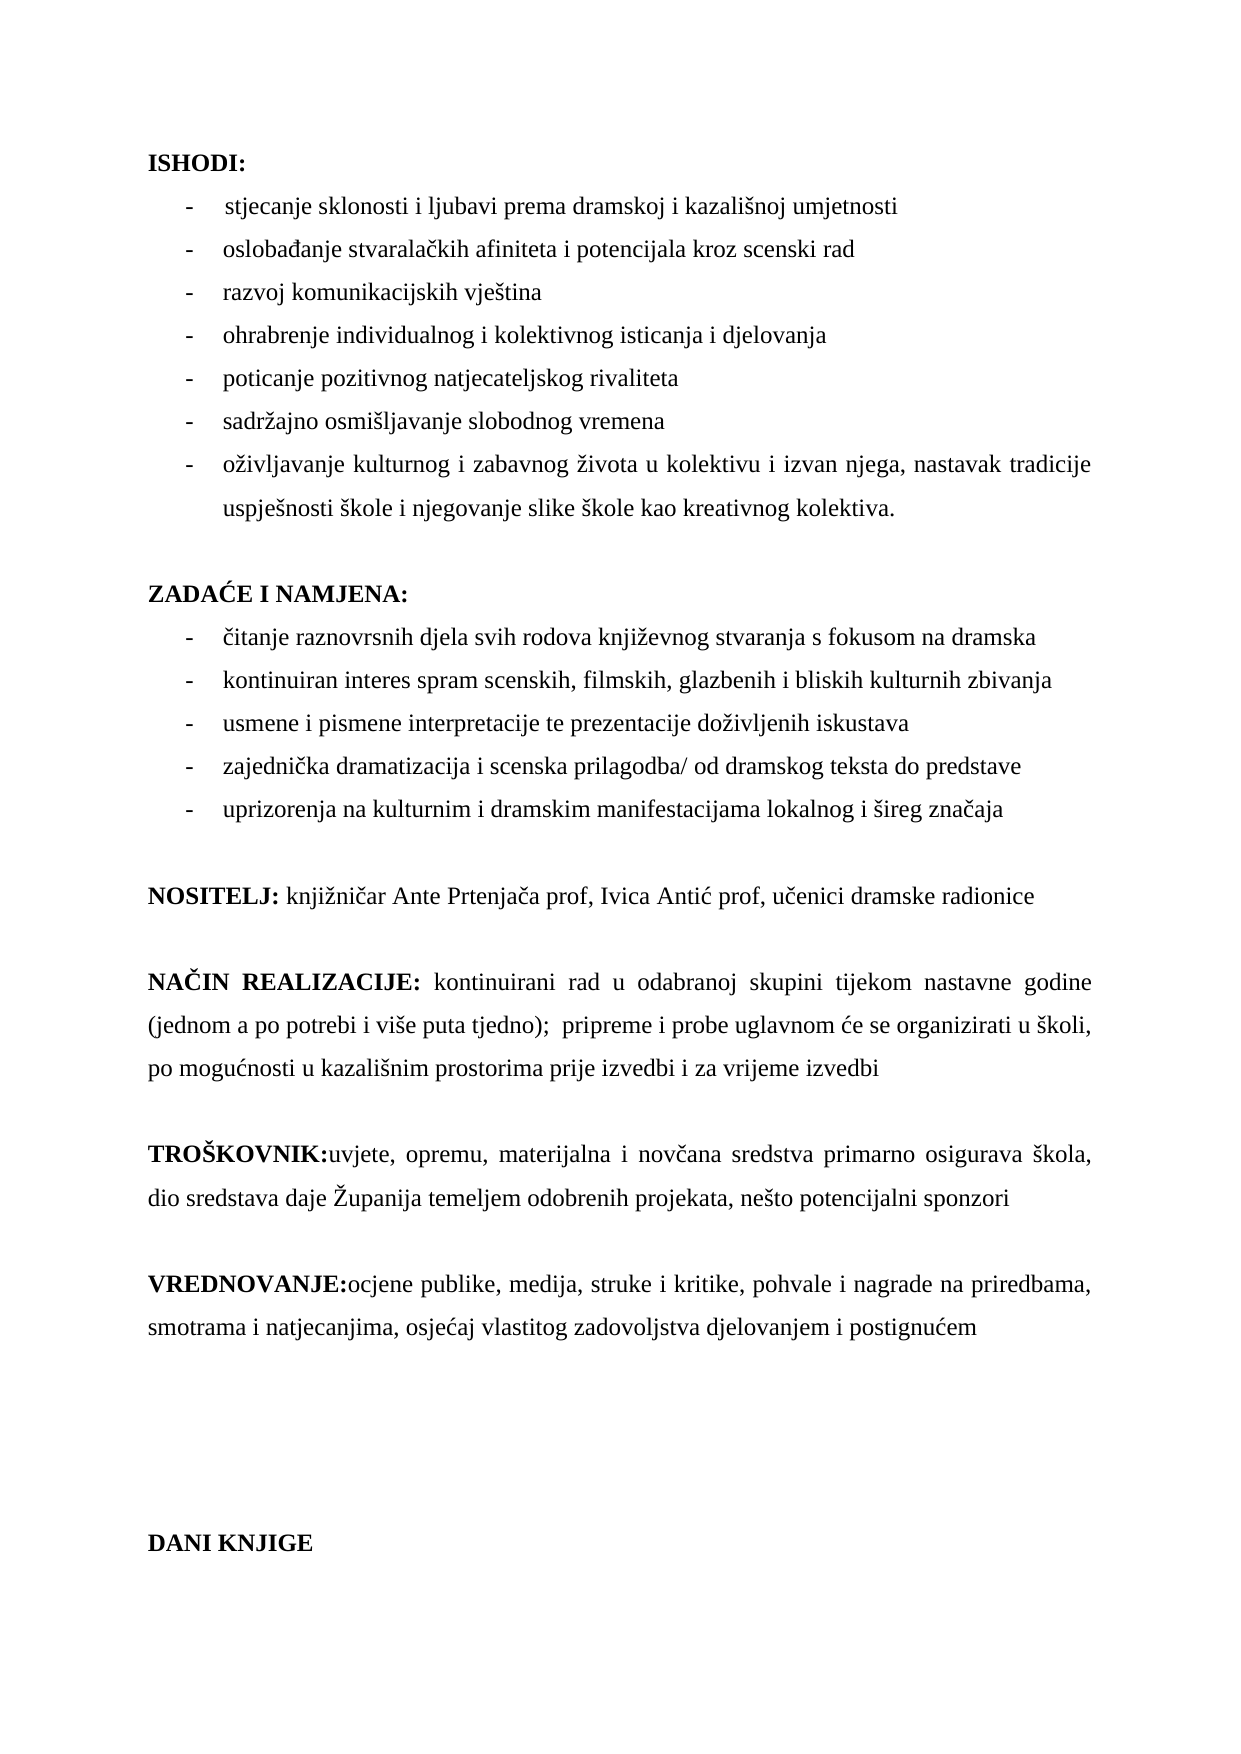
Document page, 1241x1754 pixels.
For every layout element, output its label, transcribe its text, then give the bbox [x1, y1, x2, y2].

list razvoj komunikacijskih vještina [185, 277, 1093, 306]
list čitanje raznovrsnih djela svih rodova književnog stvaranja s fokusom na dramska [185, 622, 1093, 651]
list kontinuiran interes spram scenskih, filmskih, glazbenih i bliskih kulturnih zbivanja [185, 665, 1093, 694]
text DANI KNJIGE [148, 1528, 1093, 1556]
list oslobađanje stvaralačkih afiniteta i potencijala kroz scenski rad [185, 234, 1093, 263]
list sadržajno osmišljavanje slobodnog vremena [185, 406, 1093, 435]
list zajednička dramatizacija i scenska prilagodba/ od dramskog teksta do predstave [185, 751, 1093, 780]
text VREDNOVANJE:ocjene publike, medija, struke i kritike, pohvale i nagrade na priredbama, smotrama i natjecanjima, osjećaj vlastitog zadovoljstva djelovanjem i postignućem [148, 1269, 1093, 1341]
text ZADAĆE I NAMJENA: [148, 579, 1093, 608]
text NOSITELJ: knjižničar Ante Prtenjača prof, Ivica Antić prof, učenici dramske radionice [148, 881, 1093, 909]
text NAČIN REALIZACIJE: kontinuirani rad u odabranoj skupini tijekom nastavne godine (jednom a po potrebi i više puta tjedno); pripreme i probe uglavnom će se organizirati u školi, po mogućnosti u kazališnim prostorima prije izvedbi i za vrijeme izvedbi [148, 967, 1093, 1082]
list uprizorenja na kulturnim i dramskim manifestacijama lokalnog i šireg značaja [185, 794, 1093, 823]
list ohrabrenje individualnog i kolektivnog isticanja i djelovanja [185, 320, 1093, 349]
text - stjecanje sklonosti i ljubavi prema dramskoj i kazališnoj umjetnosti [185, 191, 1093, 219]
list poticanje pozitivnog natjecateljskog rivaliteta [185, 363, 1093, 392]
text TROŠKOVNIK:uvjete, opremu, materijalna i novčana sredstva primarno osigurava škola, dio sredstava daje Županija temeljem odobrenih projekata, nešto potencijalni sponzori [148, 1139, 1093, 1211]
list usmene i pismene interpretacije te prezentacije doživljenih iskustava [185, 708, 1093, 737]
list oživljavanje kulturnog i zabavnog života u kolektivu i izvan njega, nastavak tradicije uspješnosti škole i njegovanje slike škole kao kreativnog kolektiva. [185, 449, 1093, 521]
text ISHODI: [148, 148, 1093, 176]
